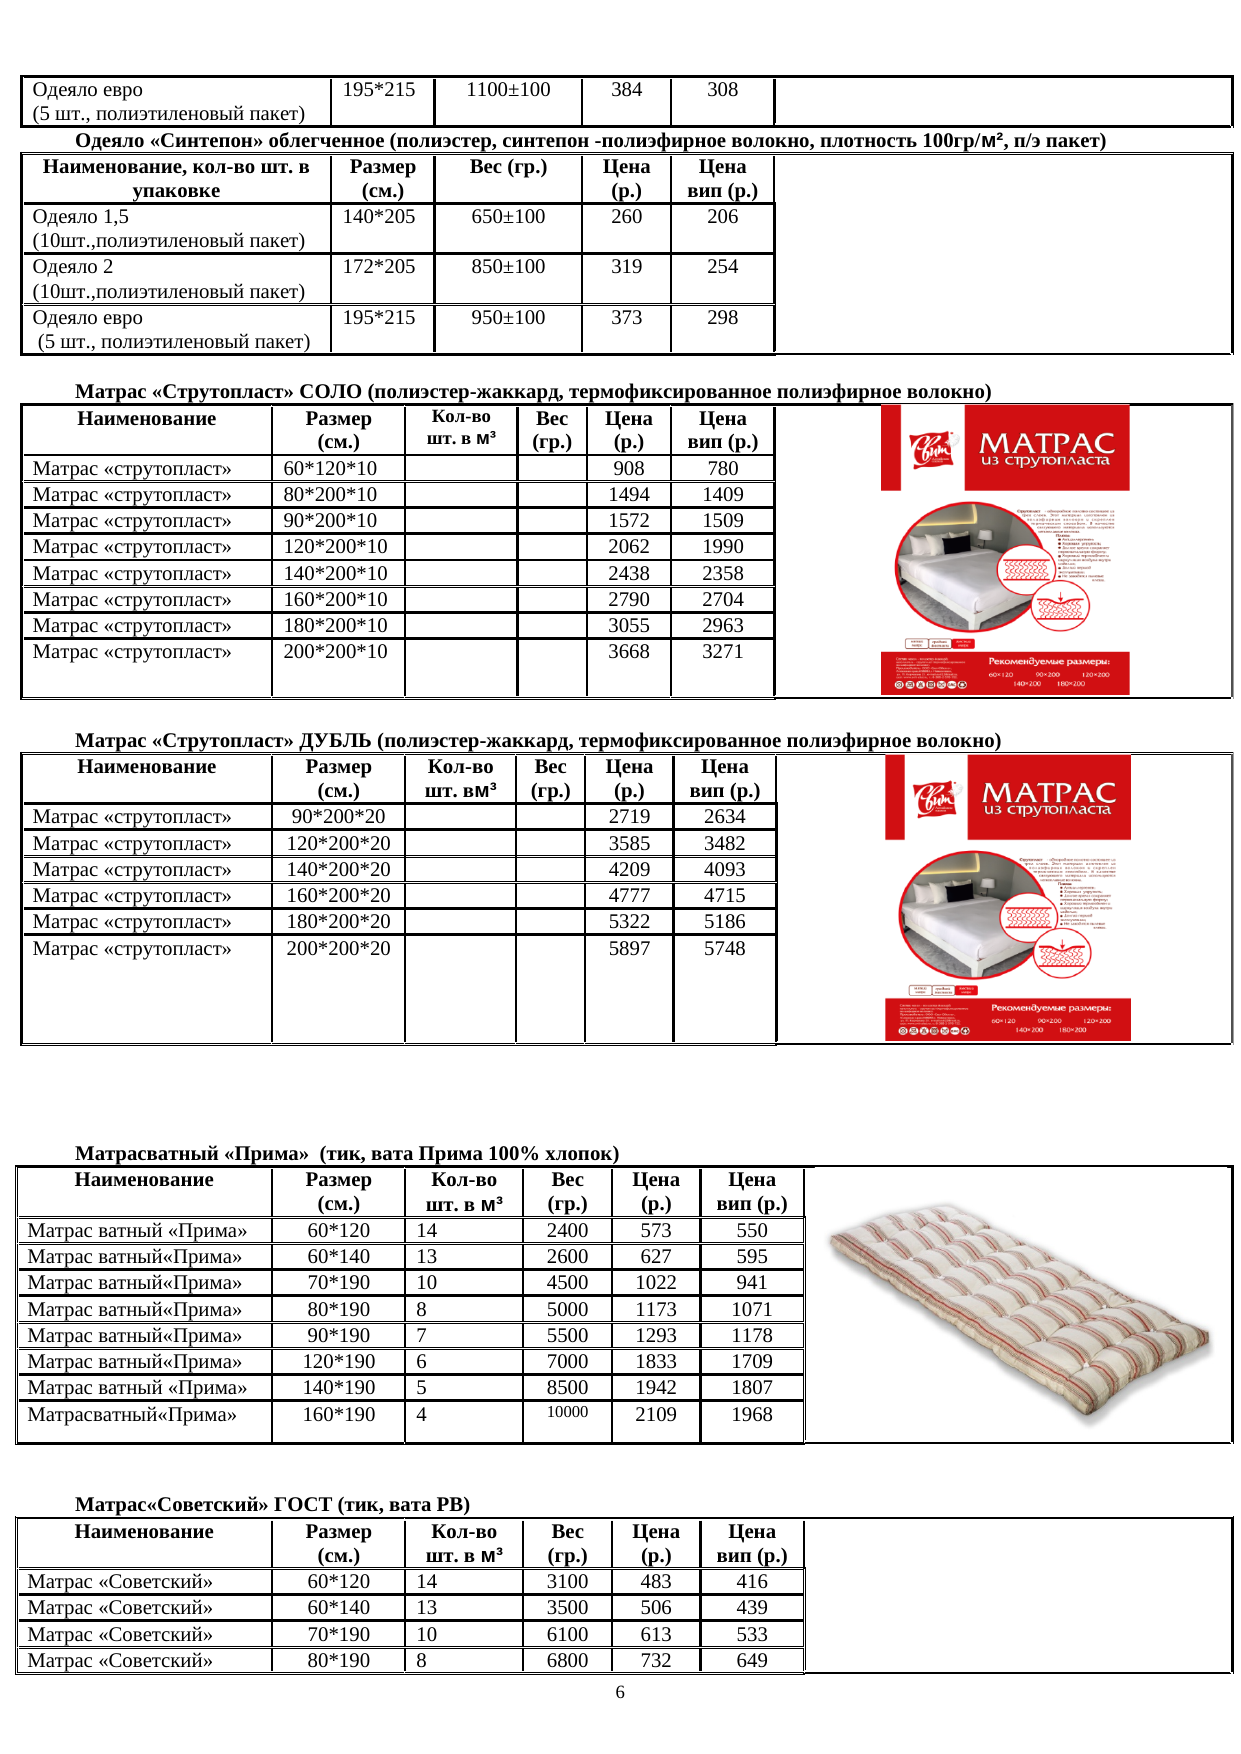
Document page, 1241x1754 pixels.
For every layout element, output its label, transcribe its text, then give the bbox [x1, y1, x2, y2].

table_cell [519, 483, 586, 506]
table_cell 5500 [524, 1324, 611, 1347]
table_cell 3668 [587, 640, 671, 697]
picture [883, 754, 1131, 1039]
table_cell Матрас ватный«Прима» [18, 1324, 271, 1347]
table_cell 180*200*20 [273, 910, 404, 933]
table_cell 60*140 [273, 1596, 404, 1619]
table_header Цена вип (р.) [672, 155, 773, 202]
table_cell 195*215 [331, 78, 434, 125]
table_header Размер (см.) [272, 1519, 405, 1567]
table_cell 6800 [523, 1649, 612, 1672]
table_cell 6100 [524, 1622, 611, 1646]
table_header Вес (гр.) [523, 1168, 612, 1216]
table_cell 120*200*20 [273, 831, 404, 854]
table_header Цена вип (р.) [700, 1519, 804, 1567]
table_cell [517, 884, 584, 907]
table_cell Матрас «струтопласт» [23, 881, 271, 907]
table_cell 1100±100 [435, 78, 582, 125]
table_cell 384 [582, 78, 671, 125]
table_cell [519, 561, 586, 585]
picture [879, 404, 1130, 692]
table_header Цена вип (р.) [675, 755, 775, 802]
table_cell Матрас «струтопласт» [23, 933, 272, 1043]
table_cell 8 [406, 1297, 522, 1321]
table_cell 13 [406, 1596, 522, 1619]
table_cell 13 [406, 1245, 522, 1268]
table_cell Матрас «струтопласт» [23, 611, 271, 637]
table_cell 3271 [671, 640, 774, 697]
table_cell 4209 [586, 858, 672, 881]
table_cell 908 [588, 456, 670, 480]
table_header Цена вип (р.) [700, 1168, 804, 1216]
table_cell 80*190 [273, 1297, 404, 1321]
text Матрас «Струтопласт» СОЛО (полиэстер-жаккард, термофиксированное полиэфирное волокно) [75, 379, 1165, 403]
table_cell 90*200*10 [273, 509, 404, 532]
table_header Цена вип (р.) [671, 406, 774, 453]
table_cell 120*190 [273, 1350, 404, 1373]
table_cell 7 [406, 1324, 522, 1347]
table_cell 649 [700, 1649, 804, 1672]
table_cell [517, 858, 584, 881]
table_cell 8500 [524, 1376, 611, 1399]
table_cell [519, 456, 586, 480]
table_cell 4093 [675, 858, 775, 881]
table_cell Матрас «струтопласт» [23, 802, 271, 828]
table_header Цена (р.) [587, 406, 671, 453]
table_cell 2109 [613, 1402, 699, 1442]
table_cell 2600 [524, 1245, 611, 1268]
table_cell 2400 [524, 1219, 611, 1242]
table_header Цена (р.) [586, 755, 672, 802]
table_cell 941 [702, 1271, 803, 1294]
table_cell 1709 [702, 1350, 803, 1373]
table_cell 6 [406, 1350, 522, 1373]
table_header Цена (р.) [583, 155, 670, 202]
table_cell [519, 614, 586, 637]
table_cell [518, 640, 587, 697]
table_cell 70*190 [273, 1271, 404, 1294]
table_cell Матрас ватный«Прима» [18, 1271, 271, 1294]
table_cell 2704 [672, 588, 773, 611]
table_cell [406, 805, 515, 828]
table_cell [517, 805, 584, 828]
table_cell Матрасватный«Прима» [18, 1402, 271, 1442]
table_cell Матрас «струтопласт» [23, 855, 271, 881]
table_cell 5322 [586, 910, 672, 933]
table_cell [516, 936, 585, 1043]
table_header Размер (см.) [332, 155, 433, 202]
table_cell 550 [702, 1219, 803, 1242]
table_cell Матрас «струтопласт» [23, 506, 271, 532]
table_cell Матрас ватный«Прима» [18, 1297, 271, 1321]
table_cell 200*200*20 [272, 936, 405, 1043]
table_header Наименование [23, 755, 271, 802]
table_header Наименование [18, 1168, 272, 1216]
table_header [804, 1168, 814, 1442]
table_cell Матрас ватный «Прима» [18, 1376, 271, 1399]
table_cell 308 [671, 78, 774, 125]
table_cell [405, 936, 516, 1043]
table_cell [517, 910, 584, 933]
table_cell [406, 910, 515, 933]
table_cell Матрас «струтопласт» [23, 907, 271, 933]
table_cell 195*215 [331, 306, 434, 353]
table_cell Одеяло 1,5 (10шт.,полиэтиленовый пакет) [23, 202, 330, 252]
table_cell 1572 [588, 509, 670, 532]
table_cell 533 [702, 1622, 803, 1646]
table_header Кол-во шт. вм³ [406, 755, 515, 802]
table_cell Матрас «струтопласт» [23, 454, 271, 480]
text Матрас«Советский» ГОСТ (тик, вата РВ) [75, 1492, 1165, 1516]
table_cell 319 [583, 255, 670, 303]
table_cell Матрас ватный«Прима» [18, 1245, 271, 1268]
table_cell 1293 [613, 1324, 699, 1347]
table_header Вес (гр.) [518, 406, 587, 453]
table_header Цена (р.) [612, 1168, 700, 1216]
table_cell 1071 [702, 1297, 803, 1321]
table_cell 80*200*10 [273, 483, 404, 506]
table_header Наименование, кол-во шт. в упаковке [23, 155, 330, 202]
table_cell 3055 [588, 614, 670, 637]
table_cell 2358 [672, 561, 773, 585]
table_cell 1942 [613, 1376, 699, 1399]
table_cell [406, 483, 516, 506]
text Матрасватный «Прима» (тик, вата Прима 100% хлопок) [75, 1141, 1165, 1165]
table_cell 120*200*10 [273, 535, 404, 558]
table_cell 1178 [702, 1324, 803, 1347]
table_cell 950±100 [435, 306, 582, 353]
table_cell 140*190 [273, 1376, 404, 1399]
table_cell 4777 [586, 884, 672, 907]
table_cell 60*120 [273, 1219, 404, 1242]
table_header Размер (см.) [272, 406, 405, 453]
table_header [774, 155, 1231, 353]
table_cell 506 [613, 1596, 699, 1619]
table_cell Матрас «Советский» [18, 1649, 272, 1672]
table_header Кол-во шт. в м³ [405, 1519, 523, 1567]
table_cell Одеяло евро (5 шт., полиэтиленовый пакет) [23, 77, 331, 125]
table_cell 60*140 [273, 1245, 404, 1268]
table_cell 1990 [672, 535, 773, 558]
table_cell 14 [406, 1570, 522, 1593]
table_cell Матрас «струтопласт» [23, 559, 271, 585]
table_cell 206 [672, 205, 773, 252]
table_cell 14 [406, 1219, 522, 1242]
table_cell 60*120*10 [273, 456, 404, 480]
table_cell 483 [613, 1570, 699, 1593]
table_cell 1173 [613, 1297, 699, 1321]
table_cell 650±100 [436, 205, 581, 252]
table_cell 254 [672, 255, 773, 303]
table_cell Матрас «Советский» [18, 1570, 271, 1593]
table_header [775, 406, 1231, 697]
table_cell 780 [672, 456, 773, 480]
table_cell [406, 456, 516, 480]
table_cell Матрас «Советский» [18, 1622, 271, 1646]
table_cell 180*200*10 [273, 614, 404, 637]
table_cell Одеяло 2 (10шт.,полиэтиленовый пакет) [23, 252, 330, 303]
table_cell 160*200*10 [273, 588, 404, 611]
text Матрас «Струтопласт» ДУБЛЬ (полиэстер-жаккард, термофиксированное полиэфирное волокно) [75, 727, 1165, 752]
table_cell 5 [406, 1376, 522, 1399]
table_cell 3500 [524, 1596, 611, 1619]
table_cell 70*190 [273, 1622, 404, 1646]
table_header Кол-во шт. в м³ [405, 1168, 523, 1216]
table_cell 1509 [672, 509, 773, 532]
picture [814, 1167, 1228, 1442]
table_cell Матрас «Советский» [18, 1596, 271, 1619]
table_cell 1022 [613, 1271, 699, 1294]
table_cell 160*200*20 [273, 884, 404, 907]
table_cell Матрас ватный «Прима» [18, 1219, 271, 1242]
table_cell [406, 509, 516, 532]
table_cell 5748 [674, 936, 776, 1043]
table_cell [405, 640, 517, 697]
table_header [804, 1519, 1231, 1672]
table_cell 80*190 [272, 1649, 405, 1672]
table_cell 2963 [672, 614, 773, 637]
table_cell 140*200*20 [273, 858, 404, 881]
table_cell 1833 [613, 1350, 699, 1373]
table_cell 8 [405, 1649, 523, 1672]
table_header Цена (р.) [612, 1519, 700, 1567]
table_cell 732 [612, 1649, 700, 1672]
table_cell 90*190 [273, 1324, 404, 1347]
table_cell [406, 561, 516, 585]
table_cell 140*205 [332, 205, 433, 252]
table_cell 2438 [588, 561, 670, 585]
table_cell 613 [613, 1622, 699, 1646]
table_cell 439 [702, 1596, 803, 1619]
table_header Наименование [23, 406, 272, 453]
table_cell 172*205 [332, 255, 433, 303]
table_cell 2719 [586, 805, 672, 828]
table_cell 10000 [524, 1402, 611, 1442]
table_header Наименование [18, 1519, 272, 1567]
table_cell [406, 831, 515, 854]
table_cell 5897 [585, 936, 673, 1043]
table_cell 200*200*10 [272, 640, 405, 697]
table_cell 5000 [524, 1297, 611, 1321]
table_cell 1807 [702, 1376, 803, 1399]
table_cell 573 [613, 1219, 699, 1242]
table_cell 2634 [675, 805, 775, 828]
table_cell 7000 [524, 1350, 611, 1373]
table_header Вес (гр.) [436, 155, 581, 202]
table_cell Одеяло евро (5 шт., полиэтиленовый пакет) [23, 303, 331, 353]
table_cell Матрас «струтопласт» [23, 828, 271, 854]
table_cell 4 [406, 1402, 522, 1442]
table_cell 627 [613, 1245, 699, 1268]
table_cell [519, 535, 586, 558]
table_cell 3100 [524, 1570, 611, 1593]
table_cell [406, 614, 516, 637]
table_cell 850±100 [436, 255, 581, 303]
table_cell [406, 588, 516, 611]
table_cell 1494 [588, 483, 670, 506]
table_cell 3482 [675, 831, 775, 854]
table_cell 416 [702, 1570, 803, 1593]
table_cell 4500 [524, 1271, 611, 1294]
table_cell 373 [582, 306, 671, 353]
table_cell 10 [406, 1622, 522, 1646]
table_header Кол-во шт. в м³ [405, 406, 517, 453]
table_cell [517, 831, 584, 854]
table_cell 60*120 [273, 1570, 404, 1593]
table_header Размер (см.) [273, 755, 404, 802]
table_cell 298 [671, 306, 774, 353]
table_cell 260 [583, 205, 670, 252]
table_header Размер (см.) [272, 1168, 405, 1216]
table_header [776, 755, 1231, 1043]
table_cell 1409 [672, 483, 773, 506]
table_header Вес (гр.) [523, 1519, 612, 1567]
table_header Вес (гр.) [517, 755, 584, 802]
table_cell 160*190 [273, 1402, 404, 1442]
table_cell 90*200*20 [273, 805, 404, 828]
table_cell Матрас «струтопласт» [23, 585, 271, 611]
table_cell 5186 [675, 910, 775, 933]
table_cell 3585 [586, 831, 672, 854]
table_cell 140*200*10 [273, 561, 404, 585]
table_cell [406, 858, 515, 881]
table_cell Матрас ватный«Прима» [18, 1350, 271, 1373]
table_cell 4715 [675, 884, 775, 907]
table_cell 1968 [702, 1402, 803, 1442]
table_cell 10 [406, 1271, 522, 1294]
table_cell Матрас «струтопласт» [23, 637, 272, 697]
table_cell [519, 588, 586, 611]
table_cell 2790 [588, 588, 670, 611]
table_cell Матрас «струтопласт» [23, 532, 271, 558]
table_cell [406, 535, 516, 558]
table_cell 2062 [588, 535, 670, 558]
table_cell [406, 884, 515, 907]
table_cell [519, 509, 586, 532]
table_cell 595 [702, 1245, 803, 1268]
text Одеяло «Синтепон» облегченное (полиэстер, синтепон -полиэфирное волокно, плотность 100гр/м², п/э пакет) [75, 128, 1165, 152]
table_cell Матрас «струтопласт» [23, 480, 271, 506]
